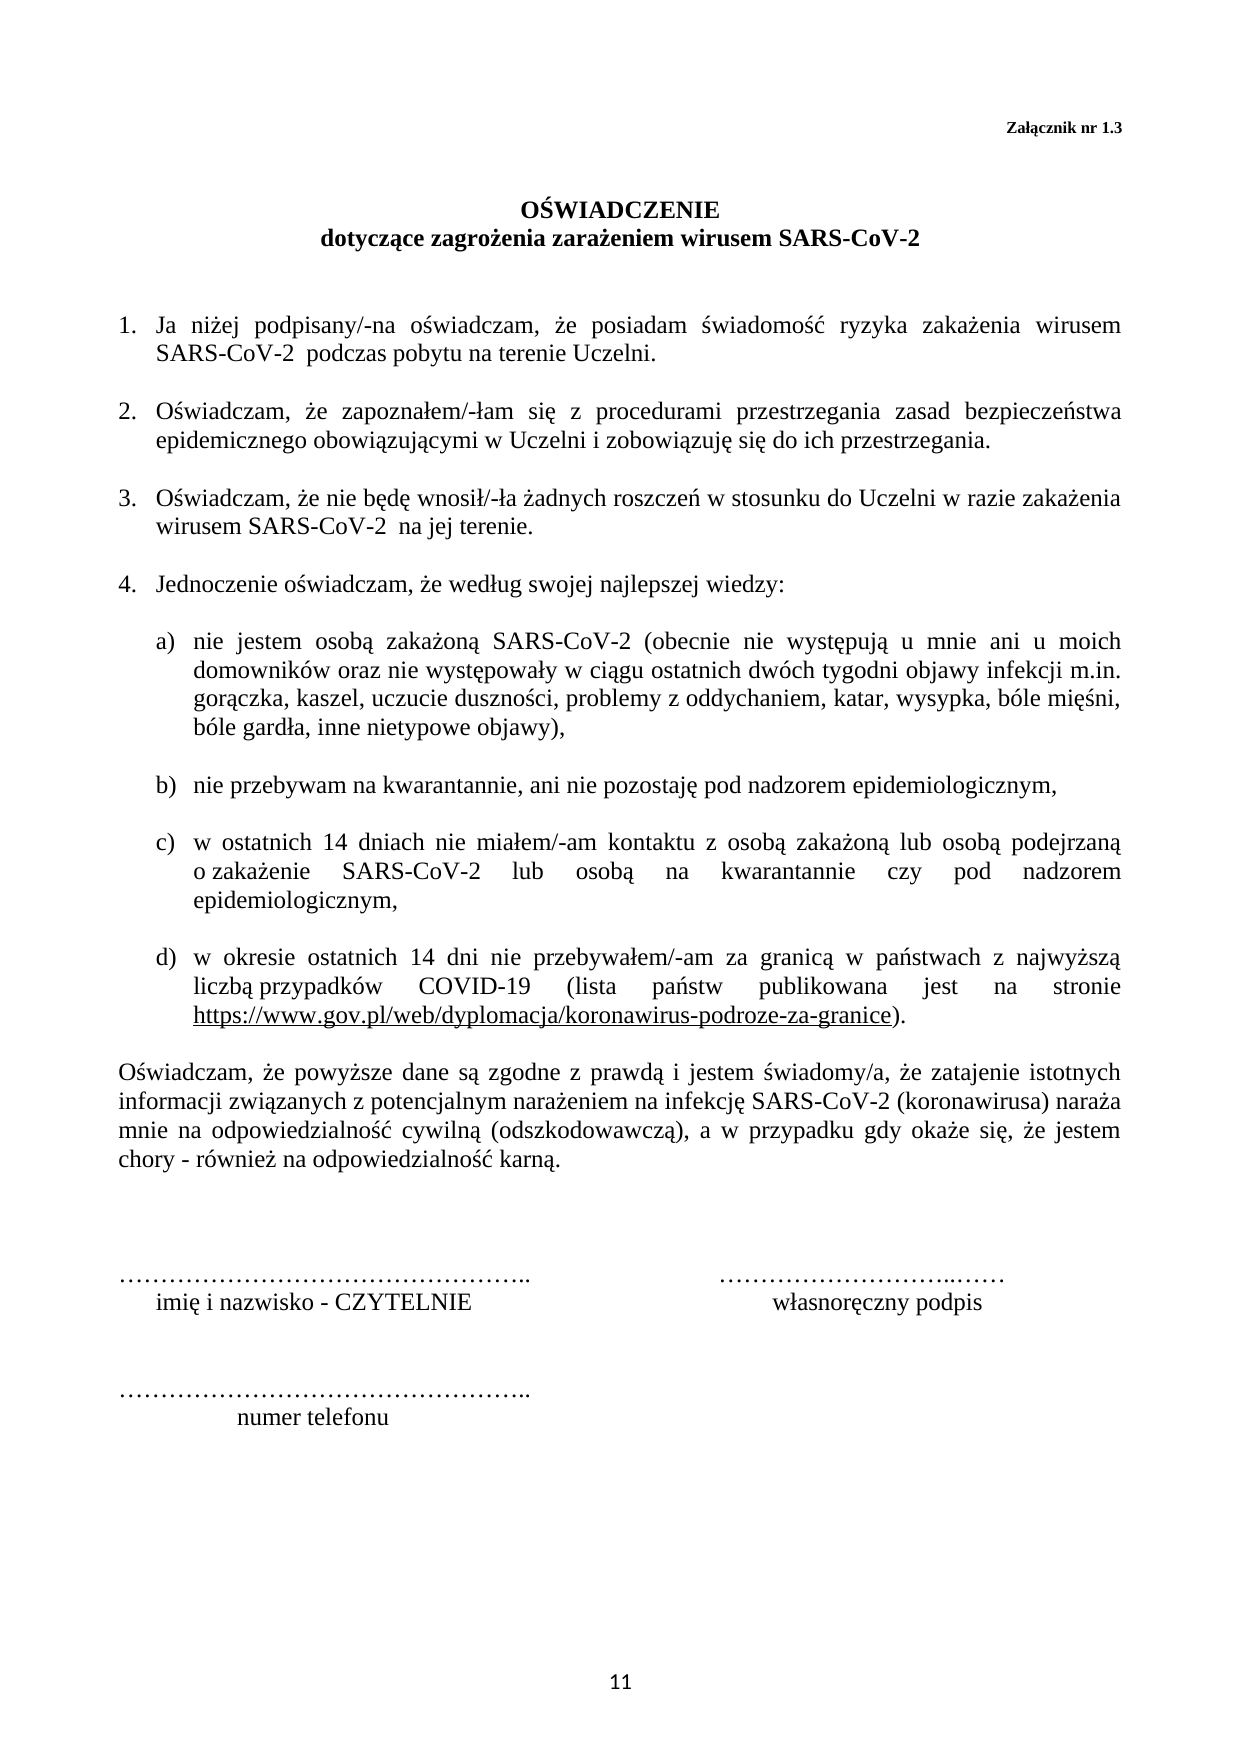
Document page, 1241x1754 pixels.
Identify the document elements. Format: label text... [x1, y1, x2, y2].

text OŚWIADCZENIE [118, 195, 1122, 223]
text dotyczące zagrożenia zarażeniem wirusem SARS-CoV-2 [118, 223, 1122, 252]
list w okresie ostatnich 14 dni nie przebywałem/-am za granicą w państwach z najwyższą liczbą przypadków COVID-19 (lista państw publikowana jest na stronie https://www.gov.pl/web/dyplomacja/koronawirus-podroze-za-granice). [156, 942, 1122, 1029]
list Jednoczenie oświadczam, że według swojej najlepszej wiedzy: [118, 569, 1122, 598]
list Oświadczam, że nie będę wnosił/-ła żadnych roszczeń w stosunku do Uczelni w razie zakażenia wirusem SARS-CoV-2 na jej terenie. [118, 483, 1122, 540]
text ………………………………………….. ………………………..…… [118, 1259, 1122, 1287]
text Oświadczam, że powyższe dane są zgodne z prawdą i jestem świadomy/a, że zatajenie istotnych informacji związanych z potencjalnym narażeniem na infekcję SARS-CoV-2 (koronawirusa) naraża mnie na odpowiedzialność cywilną (odszkodowawczą), a w przypadku gdy okaże się, że jestem chory - również na odpowiedzialność karną. [118, 1057, 1122, 1172]
text Załącznik nr 1.3 [118, 118, 1122, 137]
text ………………………………………….. [118, 1374, 1122, 1402]
list Ja niżej podpisany/-na oświadczam, że posiadam świadomość ryzyka zakażenia wirusem SARS-CoV-2 podczas pobytu na terenie Uczelni. [118, 310, 1122, 368]
list nie jestem osobą zakażoną SARS-CoV-2 (obecnie nie występują u mnie ani u moich domowników oraz nie występowały w ciągu ostatnich dwóch tygodni objawy infekcji m.in. gorączka, kaszel, uczucie duszności, problemy z oddychaniem, katar, wysypka, bóle mięśni, bóle gardła, inne nietypowe objawy), [156, 626, 1122, 741]
text imię i nazwisko - CZYTELNIE własnoręczny podpis [118, 1287, 1122, 1316]
text numer telefonu [118, 1402, 1122, 1431]
list w ostatnich 14 dniach nie miałem/-am kontaktu z osobą zakażoną lub osobą podejrzaną o zakażenie SARS-CoV-2 lub osobą na kwarantannie czy pod nadzorem epidemiologicznym, [156, 827, 1122, 914]
list nie przebywam na kwarantannie, ani nie pozostaję pod nadzorem epidemiologicznym, [156, 770, 1122, 798]
list Oświadczam, że zapoznałem/-łam się z procedurami przestrzegania zasad bezpieczeństwa epidemicznego obowiązującymi w Uczelni i zobowiązuję się do ich przestrzegania. [118, 396, 1122, 454]
